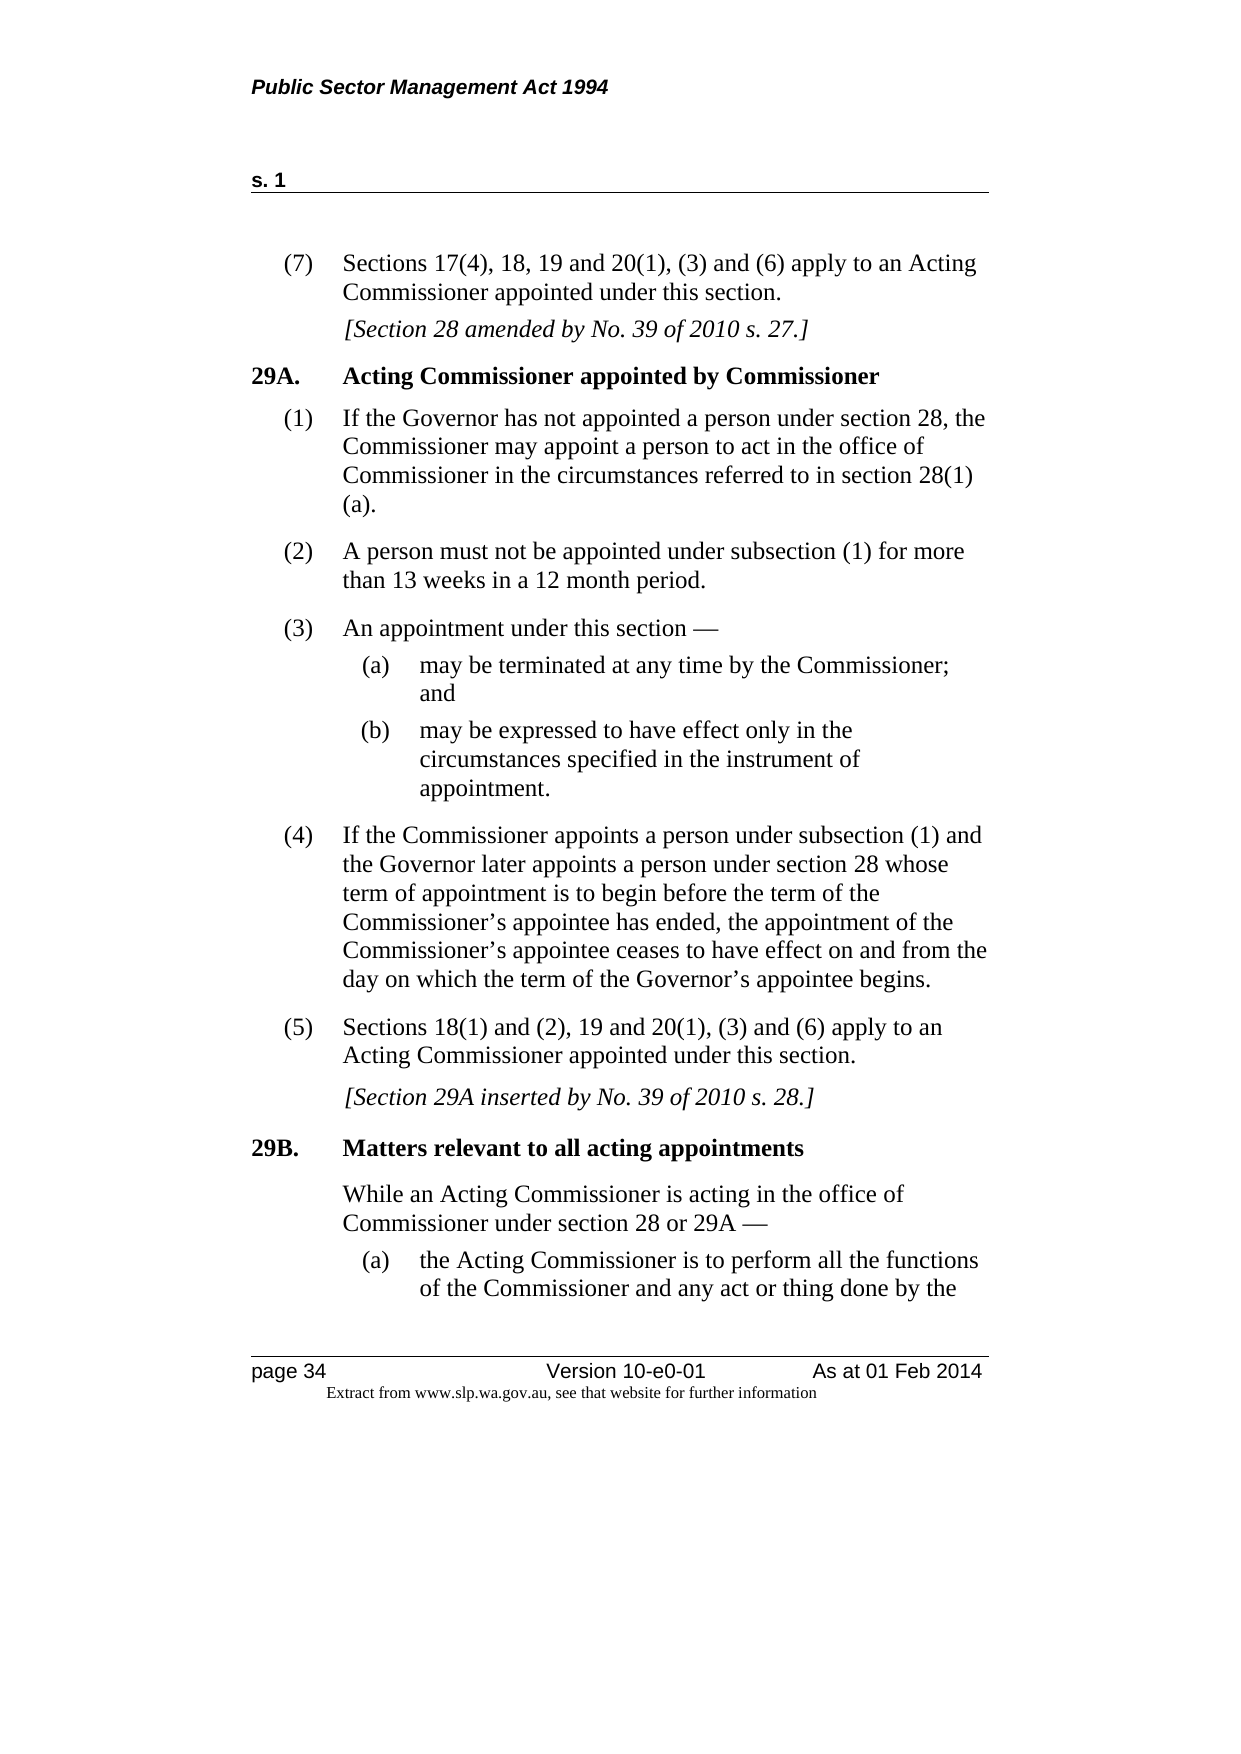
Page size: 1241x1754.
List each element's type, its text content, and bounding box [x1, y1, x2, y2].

text (3) An appointment under this section — [251, 613, 989, 641]
text While an Acting Commissioner is acting in the office of Commissioner under section 28 or 29A — [251, 1179, 989, 1236]
subtitle 29A. Acting Commissioner appointed by Commissioner [251, 361, 989, 390]
text (b) may be expressed to have effect only in the circumstances specified in the instrument of appointment. [251, 716, 989, 802]
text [251, 1245, 989, 1302]
text (7) Sections 17(4), 18, 19 and 20(1), (3) and (6) apply to an Acting Commissioner appointed under this section. [251, 248, 989, 306]
text (5) Sections 18(1) and (2), 19 and 20(1), (3) and (6) apply to an Acting Commissioner appointed under this section. [251, 1012, 989, 1069]
text (a) may be terminated at any time by the Commissioner; and [251, 650, 989, 707]
text (4) If the Commissioner appoints a person under subsection (1) and the Governor later appoints a person under section 28 whose term of appointment is to begin before the term of the Commissioner’s appointee has ended, the appointment of the Commissioner’s appointee ceases to have effect on and from the day on which the term of the Governor’s appointee begins. [251, 821, 989, 993]
text (1) If the Governor has not appointed a person under section 28, the Commissioner may appoint a person to act in the office of Commissioner in the circumstances referred to in section 28(1)(a). [251, 403, 989, 518]
text [Section 29A inserted by No. 39 of 2010 s. 28.] [251, 1082, 989, 1111]
subtitle 29B. Matters relevant to all acting appointments [251, 1133, 989, 1162]
text (2) A person must not be appointed under subsection (1) for more than 13 weeks in a 12 month period. [251, 536, 989, 594]
text [Section 28 amended by No. 39 of 2010 s. 27.] [251, 314, 989, 343]
